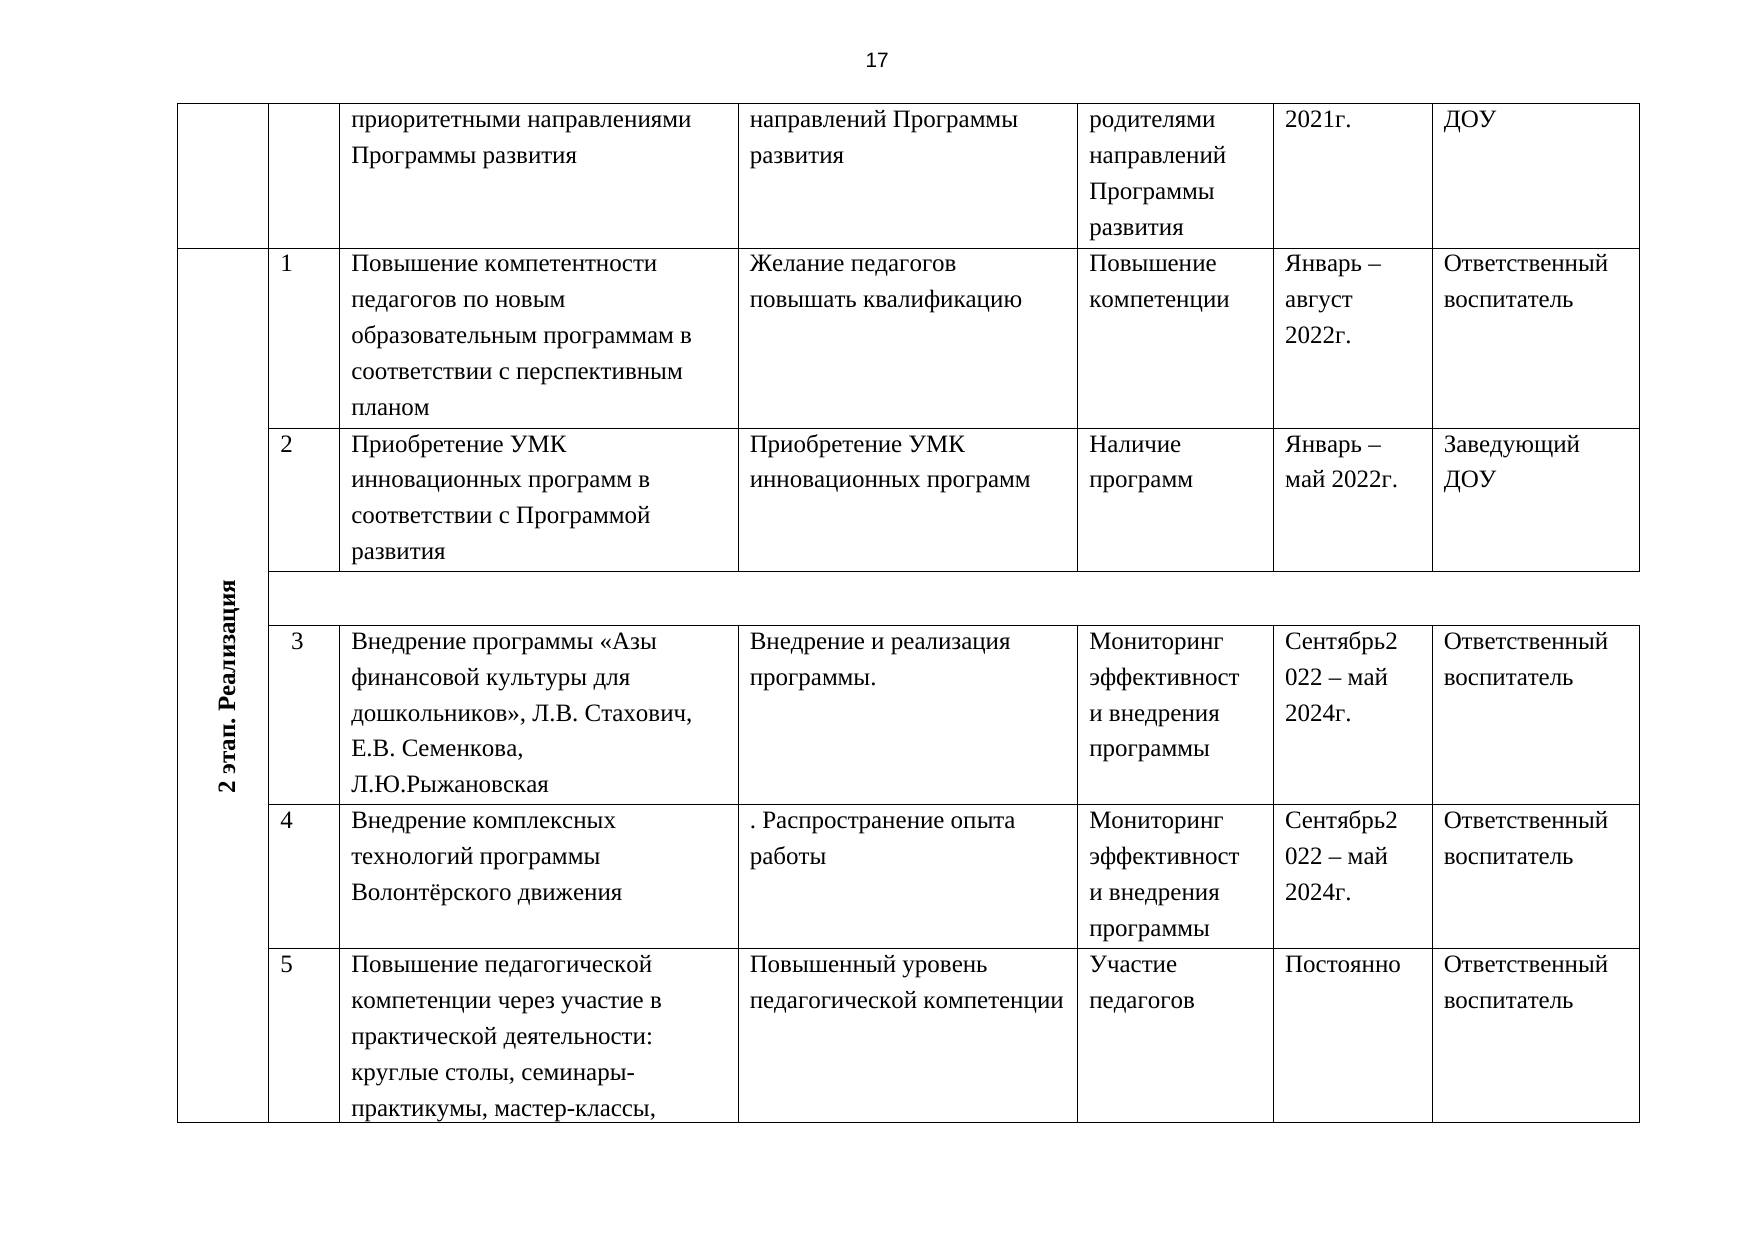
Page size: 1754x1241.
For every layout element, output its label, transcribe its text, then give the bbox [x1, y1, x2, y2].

table_cell Сентябрь2022 – май 2024г. [1274, 626, 1432, 804]
table_cell 4 [269, 805, 339, 948]
table_cell 5 [269, 949, 339, 1122]
table_cell Внедрение программы «Азы финансовой культуры для дошкольников», Л.В. Стахович, Е.В. Семенкова, Л.Ю.Рыжановская [340, 626, 738, 804]
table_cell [739, 949, 1077, 1122]
table_cell Желание педагогов повышать квалификацию [739, 249, 1077, 428]
table_cell Заведующий ДОУ [1433, 429, 1639, 571]
table_cell 3 [269, 626, 339, 804]
table_cell Мониторинг эффективности внедрения программы [1078, 626, 1273, 804]
table_cell . Распространение опыта работы [739, 805, 1077, 948]
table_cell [1433, 949, 1639, 1122]
table_cell Декабрь 2021г. [1274, 104, 1432, 247]
table_cell Участие педагогов [1078, 949, 1273, 1122]
table_cell Приобретение УМК инновационных программ в соответствии с Программой развития [340, 429, 738, 571]
table_cell Сентябрь2022 – май 2024г. [1274, 805, 1432, 948]
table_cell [739, 104, 1077, 247]
table_cell 5 [269, 104, 339, 247]
table_cell 2 [269, 429, 339, 571]
table_cell Ответственный воспитатель [1433, 249, 1639, 428]
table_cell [1078, 104, 1273, 247]
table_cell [340, 104, 738, 247]
table_cell Ответственный воспитатель [1433, 805, 1639, 948]
table_cell Приобретение УМК инновационных программ [739, 429, 1077, 571]
table_cell Мониторинг эффективности внедрения программы [1078, 805, 1273, 948]
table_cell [340, 949, 738, 1122]
table_cell Январь – май 2022г. [1274, 429, 1432, 571]
table_cell Внедрение и реализация программы. [739, 626, 1077, 804]
table_cell Постоянно [1274, 949, 1432, 1122]
table_cell Повышение компетенции [1078, 249, 1273, 428]
table_cell 1 [269, 249, 339, 428]
table_cell Заведующий ДОУ [1433, 104, 1639, 247]
table_cell Повышение компетентности педагогов по новым образовательным программам в соответствии с перспективным планом [340, 249, 738, 428]
table_cell Ответственный воспитатель [1433, 626, 1639, 804]
table_cell Внедрение комплексных технологий программы Волонтёрского движения [340, 805, 738, 948]
table_cell Наличие программ [1078, 429, 1273, 571]
table_cell 2 этап. Реализация [178, 249, 268, 1122]
table_cell Январь – август 2022г. [1274, 249, 1432, 428]
